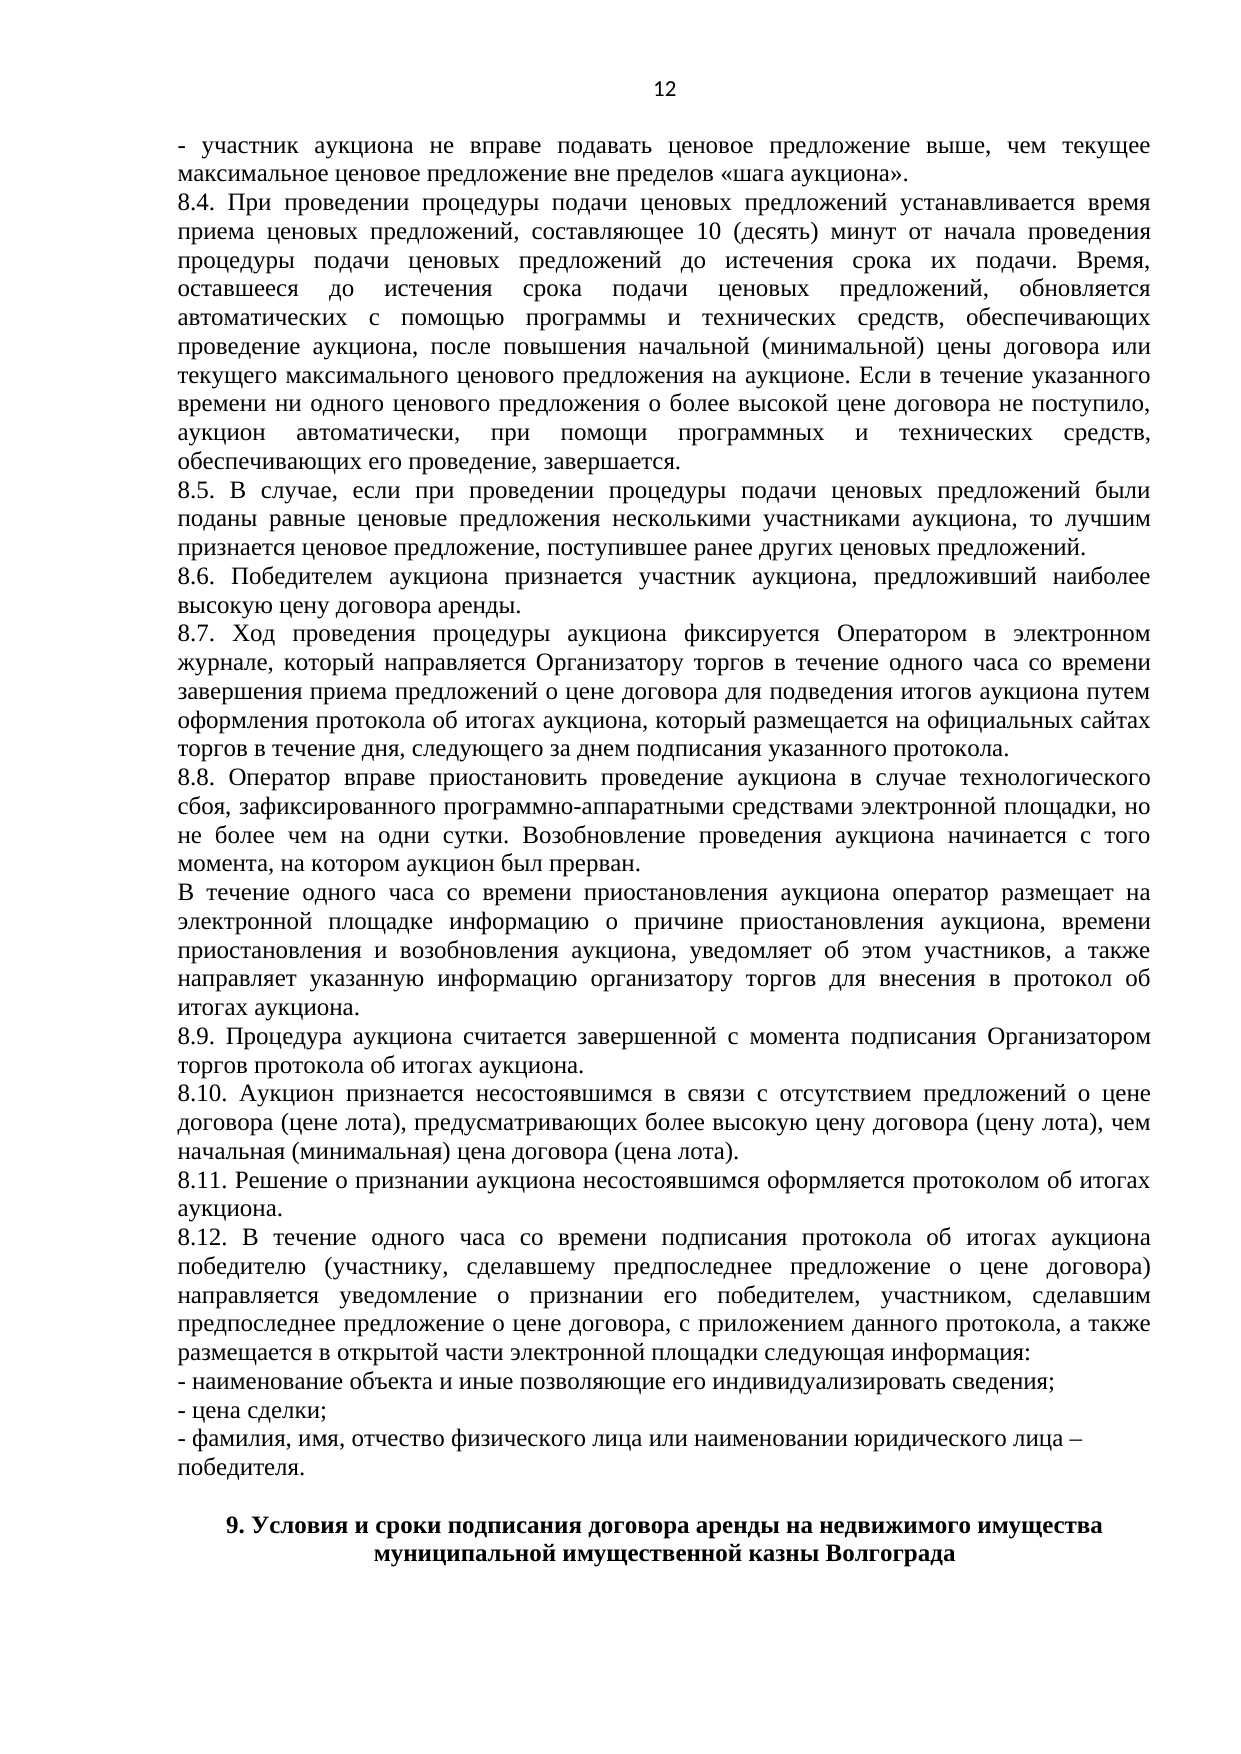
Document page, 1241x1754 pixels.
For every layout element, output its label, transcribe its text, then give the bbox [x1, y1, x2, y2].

text 8.5. В случае, если при проведении процедуры подачи ценовых предложений были поданы равные ценовые предложения несколькими участниками аукциона, то лучшим признается ценовое предложение, поступившее ранее других ценовых предложений. [177, 475, 1152, 561]
text В течение одного часа со времени приостановления аукциона оператор размещает на электронной площадке информацию о причине приостановления аукциона, времени приостановления и возобновления аукциона, уведомляет об этом участников, а также направляет указанную информацию организатору торгов для внесения в протокол об итогах аукциона. [177, 877, 1152, 1021]
text 8.9. Процедура аукциона считается завершенной с момента подписания Организатором торгов протокола об итогах аукциона. [177, 1021, 1152, 1078]
text - цена сделки; [177, 1395, 1152, 1423]
text - наименование объекта и иные позволяющие его индивидуализировать сведения; [177, 1366, 1152, 1395]
text 8.6. Победителем аукциона признается участник аукциона, предложивший наиболее высокую цену договора аренды. [177, 561, 1152, 618]
text 8.7. Ход проведения процедуры аукциона фиксируется Оператором в электронном журнале, который направляется Организатору торгов в течение одного часа со времени завершения приема предложений о цене договора для подведения итогов аукциона путем оформления протокола об итогах аукциона, который размещается на официальных сайтах торгов в течение дня, следующего за днем подписания указанного протокола. [177, 618, 1152, 762]
text - фамилия, имя, отчество физического лица или наименовании юридического лица – [177, 1423, 1152, 1452]
text 8.11. Решение о признании аукциона несостоявшимся оформляется протоколом об итогах аукциона. [177, 1165, 1152, 1222]
text победителя. [177, 1452, 1152, 1481]
text 8.10. Аукцион признается несостоявшимся в связи с отсутствием предложений о цене договора (цене лота), предусматривающих более высокую цену договора (цену лота), чем начальная (минимальная) цена договора (цена лота). [177, 1078, 1152, 1165]
text 8.12. В течение одного часа со времени подписания протокола об итогах аукциона победителю (участнику, сделавшему предпоследнее предложение о цене договора) направляется уведомление о признании его победителем, участником, сделавшим предпоследнее предложение о цене договора, с приложением данного протокола, а также размещается в открытой части электронной площадки следующая информация: [177, 1222, 1152, 1366]
text - участник аукциона не вправе подавать ценовое предложение выше, чем текущее максимальное ценовое предложение вне пределов «шага аукциона». [177, 130, 1152, 187]
text 8.4. При проведении процедуры подачи ценовых предложений устанавливается время приема ценовых предложений, составляющее 10 (десять) минут от начала проведения процедуры подачи ценовых предложений до истечения срока их подачи. Время, оставшееся до истечения срока подачи ценовых предложений, обновляется автоматических с помощью программы и технических средств, обеспечивающих проведение аукциона, после повышения начальной (минимальной) цены договора или текущего максимального ценового предложения на аукционе. Если в течение указанного времени ни одного ценового предложения о более высокой цене договора не поступило, аукцион автоматически, при помощи программных и технических средств, обеспечивающих его проведение, завершается. [177, 187, 1152, 475]
text 9. Условия и сроки подписания договора аренды на недвижимого имущества муниципальной имущественной казны Волгограда [177, 1510, 1152, 1567]
text 8.8. Оператор вправе приостановить проведение аукциона в случае технологического сбоя, зафиксированного программно-аппаратными средствами электронной площадки, но не более чем на одни сутки. Возобновление проведения аукциона начинается с того момента, на котором аукцион был прерван. [177, 762, 1152, 877]
